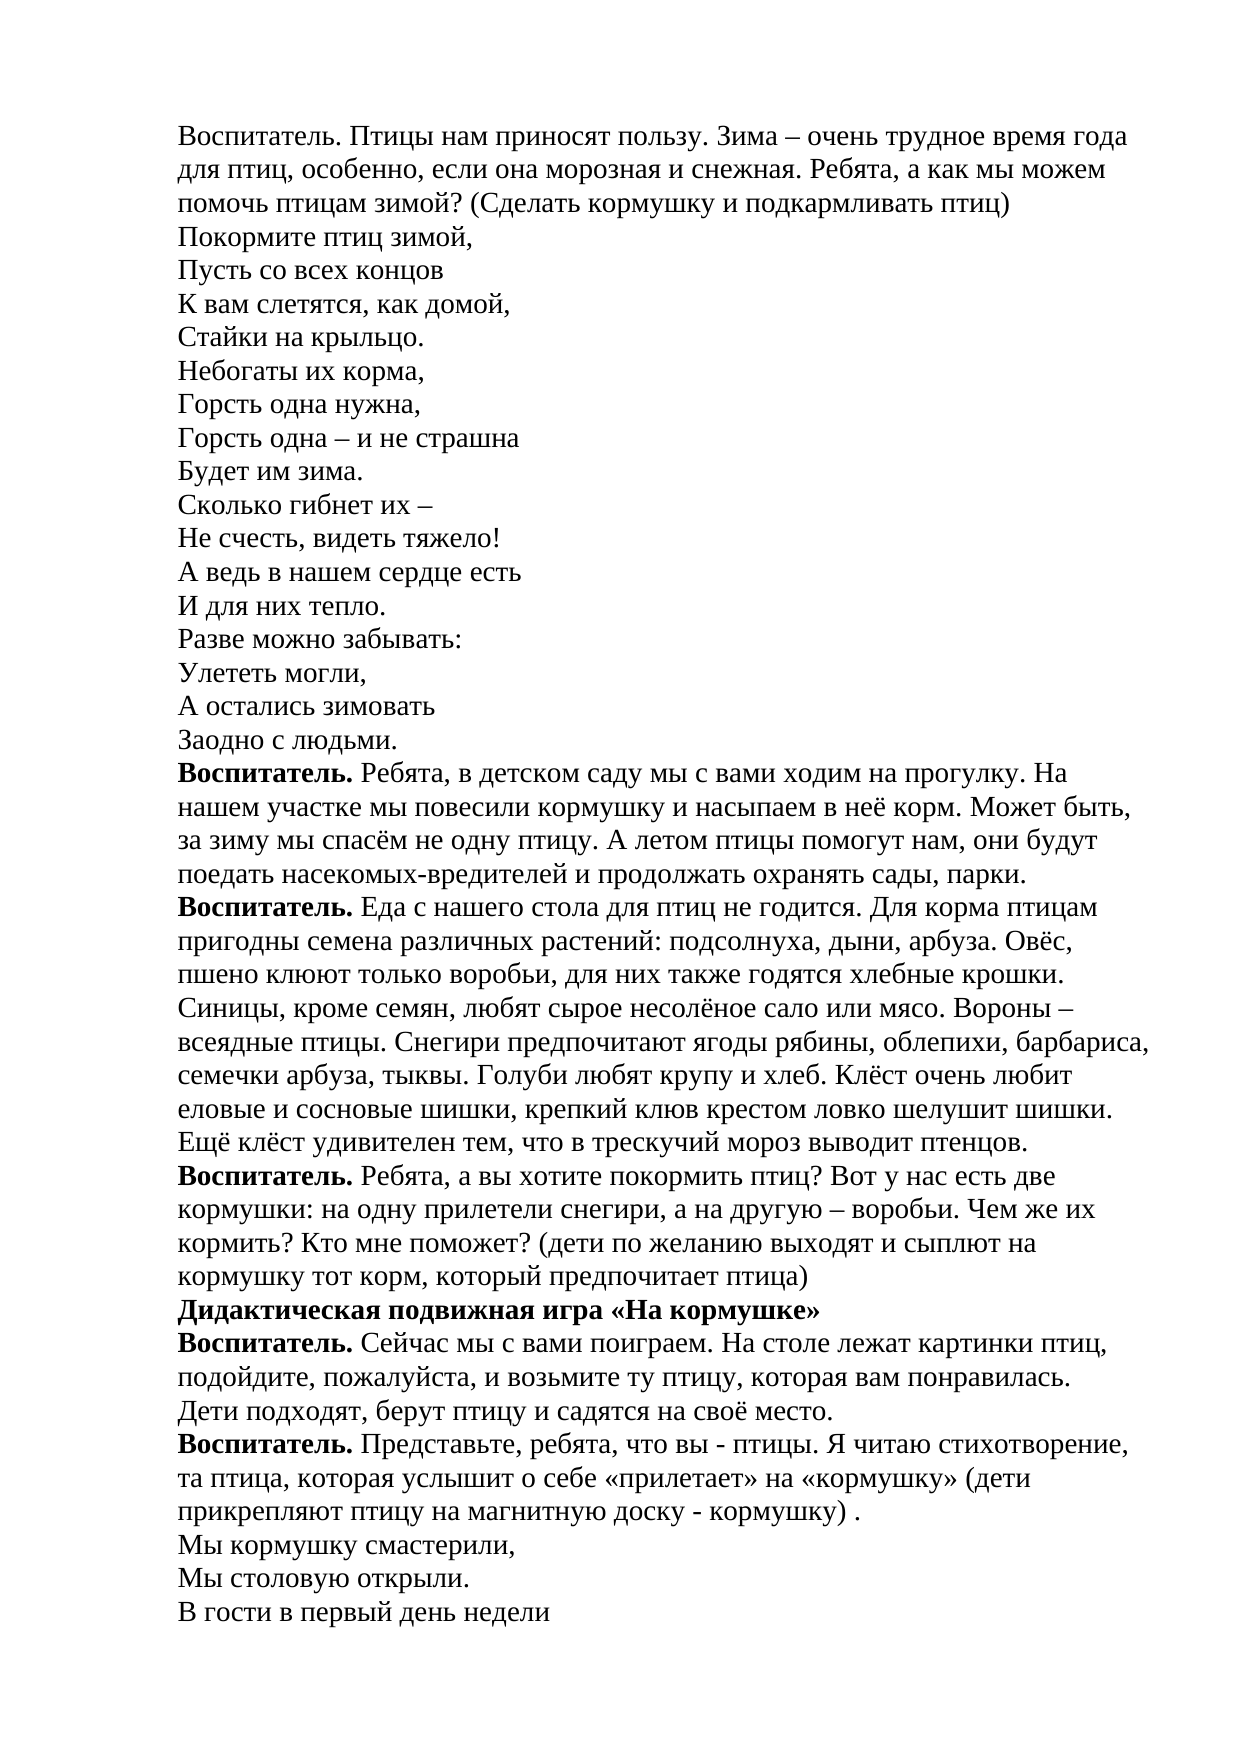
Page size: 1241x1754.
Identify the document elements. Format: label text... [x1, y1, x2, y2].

text Горсть одна нужна, [177, 386, 1152, 420]
text Воспитатель. Представьте, ребята, что вы - птицы. Я читаю стихотворение, та птица, которая услышит о себе «прилетает» на «кормушку» (дети прикрепляют птицу на магнитную доску - кормушку) . [177, 1426, 1152, 1527]
text Воспитатель. Птицы нам приносят пользу. Зима – очень трудное время года для птиц, особенно, если она морозная и снежная. Ребята, а как мы можем помочь птицам зимой? (Сделать кормушку и подкармливать птиц) [177, 118, 1152, 219]
text Сколько гибнет их – [177, 487, 1152, 521]
text Не счесть, видеть тяжело! [177, 521, 1152, 554]
text Дидактическая подвижная игра «На кормушке» [177, 1292, 1152, 1326]
text Стайки на крыльцо. [177, 319, 1152, 353]
text Мы столовую открыли. [177, 1560, 1152, 1594]
text Воспитатель. Ребята, а вы хотите покормить птиц? Вот у нас есть две кормушки: на одну прилетели снегири, а на другую – воробьи. Чем же их кормить? Кто мне поможет? (дети по желанию выходят и сыплют на кормушку тот корм, который предпочитает птица) [177, 1158, 1152, 1292]
text А остались зимовать [177, 688, 1152, 722]
text Небогаты их корма, [177, 353, 1152, 386]
text Дети подходят, берут птицу и садятся на своё место. [177, 1393, 1152, 1426]
text И для них тепло. [177, 588, 1152, 621]
text Горсть одна – и не страшна [177, 420, 1152, 453]
text Пусть со всех концов [177, 252, 1152, 286]
text Покормите птиц зимой, [177, 219, 1152, 252]
text Улететь могли, [177, 655, 1152, 688]
text Воспитатель. Ребята, в детском саду мы с вами ходим на прогулку. На нашем участке мы повесили кормушку и насыпаем в неё корм. Может быть, за зиму мы спасём не одну птицу. А летом птицы помогут нам, они будут поедать насекомых-вредителей и продолжать охранять сады, парки. [177, 755, 1152, 889]
text В гости в первый день недели [177, 1594, 1152, 1627]
text К вам слетятся, как домой, [177, 286, 1152, 319]
text Воспитатель. Сейчас мы с вами поиграем. На столе лежат картинки птиц, подойдите, пожалуйста, и возьмите ту птицу, которая вам понравилась. [177, 1326, 1152, 1393]
text Воспитатель. Еда с нашего стола для птиц не годится. Для корма птицам пригодны семена различных растений: подсолнуха, дыни, арбуза. Овёс, пшено клюют только воробьи, для них также годятся хлебные крошки. Синицы, кроме семян, любят сырое несолёное сало или мясо. Вороны – всеядные птицы. Снегири предпочитают ягоды рябины, облепихи, барбариса, семечки арбуза, тыквы. Голуби любят крупу и хлеб. Клёст очень любит еловые и сосновые шишки, крепкий клюв крестом ловко шелушит шишки. Ещё клёст удивителен тем, что в трескучий мороз выводит птенцов. [177, 889, 1152, 1158]
text Будет им зима. [177, 453, 1152, 487]
text Мы кормушку смастерили, [177, 1527, 1152, 1560]
text А ведь в нашем сердце есть [177, 554, 1152, 588]
text Заодно с людьми. [177, 722, 1152, 755]
text Разве можно забывать: [177, 621, 1152, 655]
